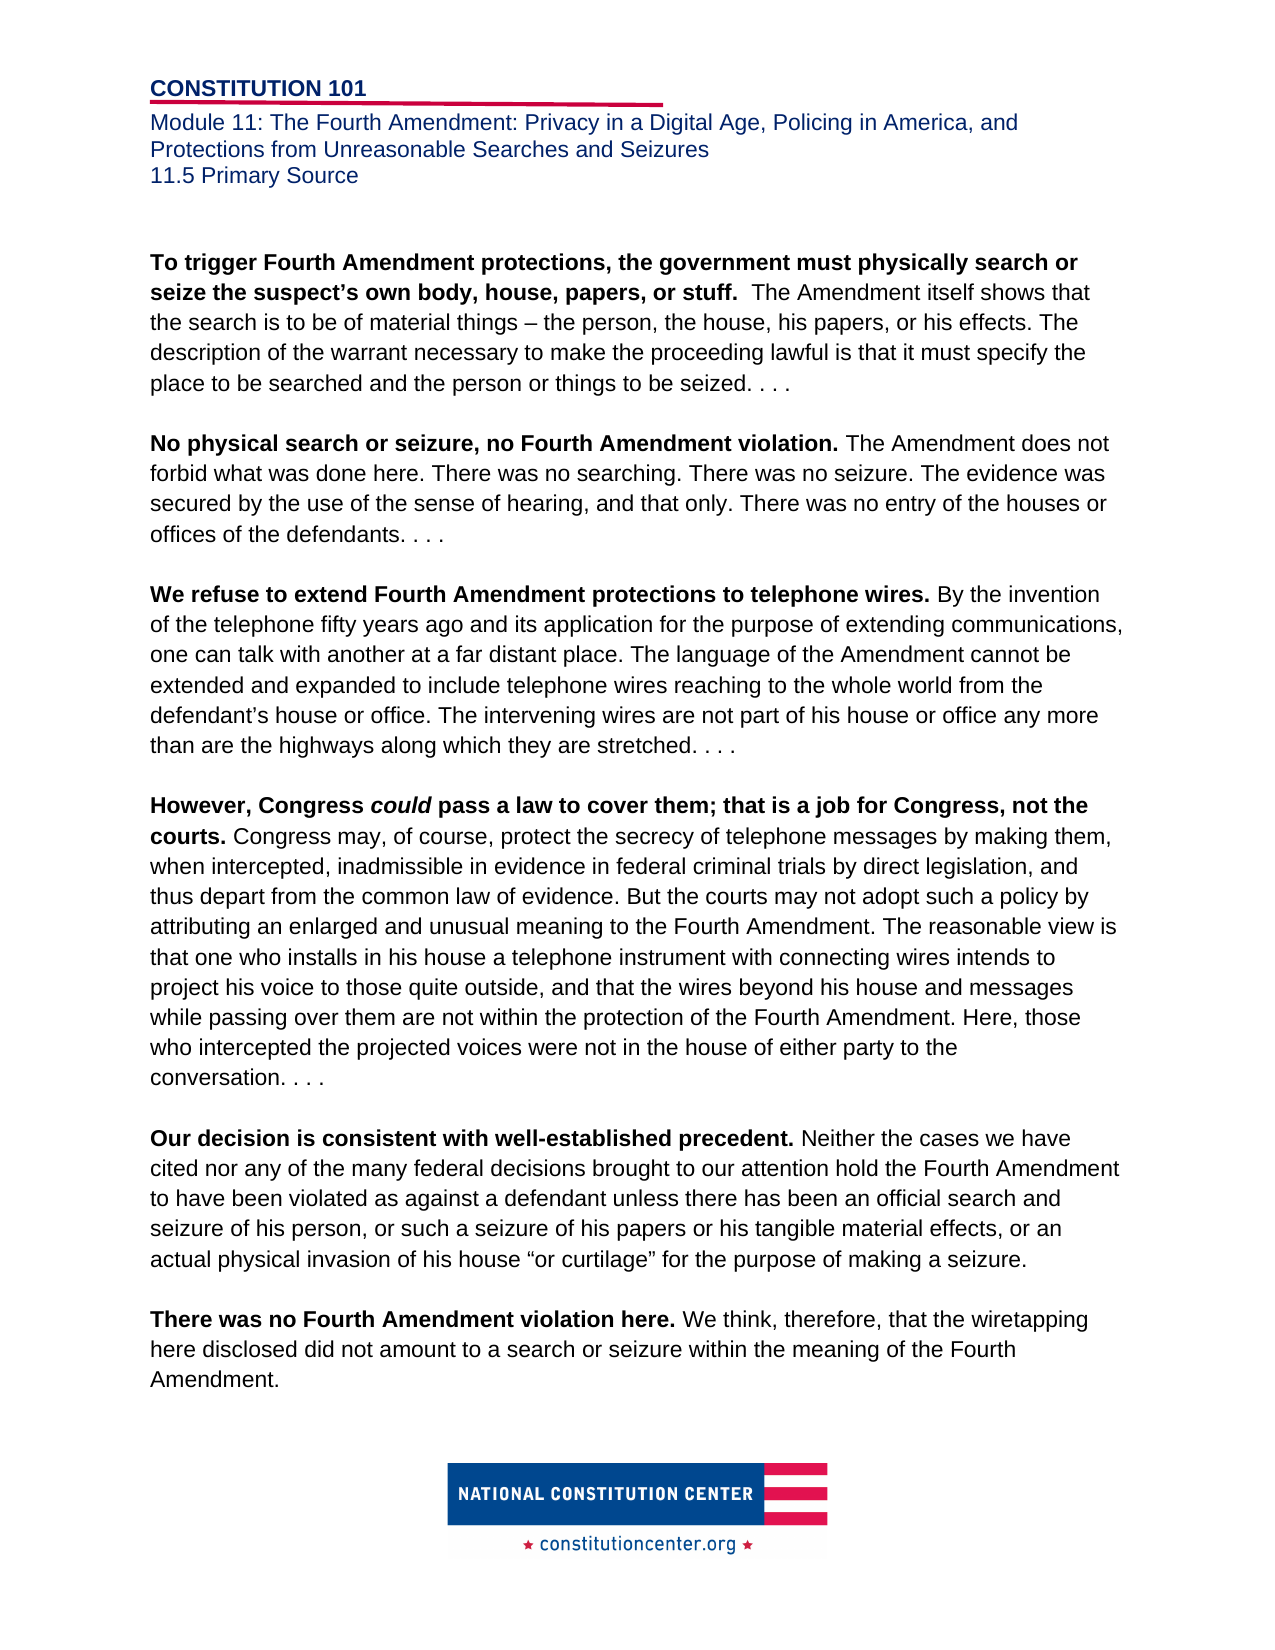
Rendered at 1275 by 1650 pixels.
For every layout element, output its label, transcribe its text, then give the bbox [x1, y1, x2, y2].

picture [447, 1463, 828, 1559]
text Our decision is consistent with well-established precedent. Neither the cases we have cited nor any of the many federal decisions brought to our attention hold the Fourth Amendment to have been violated as against a defendant unless there has been an official search and seizure of his person, or such a seizure of his papers or his tangible material effects, or an actual physical invasion of his house “or curtilage” for the purpose of making a seizure. [150, 1125, 1125, 1272]
text We refuse to extend Fourth Amendment protections to telephone wires. By the invention of the telephone fifty years ago and its application for the purpose of extending communications, one can talk with another at a far distant place. The language of the Amendment cannot be extended and expanded to include telephone wires reaching to the whole world from the defendant’s house or office. The intervening wires are not part of his house or office any more than are the highways along which they are stretched. . . . [150, 581, 1125, 758]
text However, Congress could pass a law to cover them; that is a job for Congress, not the courts. Congress may, of course, protect the secrecy of telephone messages by making them, when intercepted, inadmissible in evidence in federal criminal trials by direct legislation, and thus depart from the common law of evidence. But the courts may not adopt such a policy by attributing an enlarged and unusual meaning to the Fourth Amendment. The reasonable view is that one who installs in his house a telephone instrument with connecting wires intends to project his voice to those quite outside, and that the wires beyond his house and messages while passing over them are not within the protection of the Fourth Amendment. Here, those who intercepted the projected voices were not in the house of either party to the conversation. . . . [150, 792, 1125, 1091]
text There was no Fourth Amendment violation here. We think, therefore, that the wiretapping here disclosed did not amount to a search or seizure within the meaning of the Fourth Amendment. [150, 1306, 1125, 1393]
text No physical search or seizure, no Fourth Amendment violation. The Amendment does not forbid what was done here. There was no searching. There was no seizure. The evidence was secured by the use of the sense of hearing, and that only. There was no entry of the houses or offices of the defendants. . . . [150, 430, 1125, 547]
text To trigger Fourth Amendment protections, the government must physically search or seize the suspect’s own body, house, papers, or stuff. The Amendment itself shows that the search is to be of material things – the person, the house, his papers, or his effects. The description of the warrant necessary to make the proceeding lawful is that it must specify the place to be searched and the person or things to be seized. . . . [150, 249, 1125, 396]
